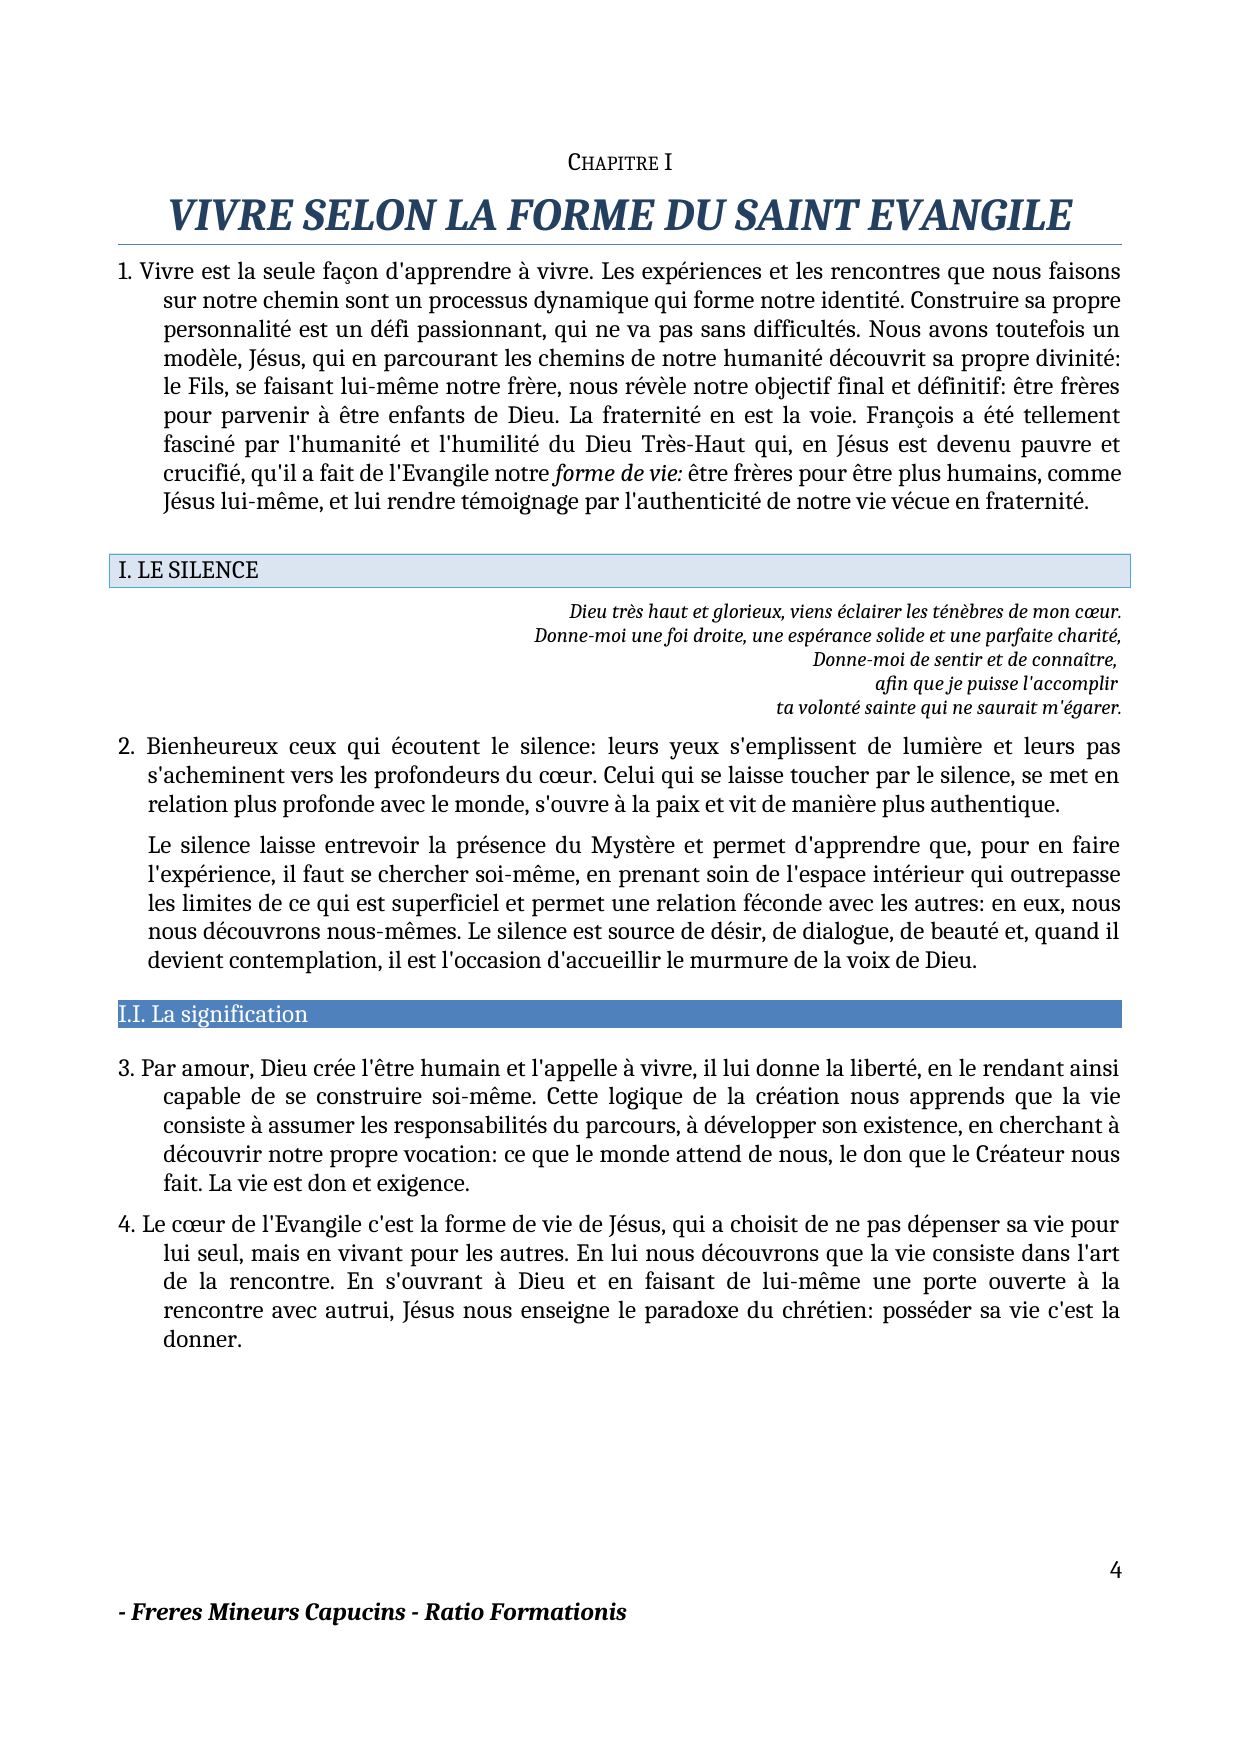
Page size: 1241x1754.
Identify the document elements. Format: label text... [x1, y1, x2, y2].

text Le silence laisse entrevoir la présence du Mystère et permet d'apprendre que, pour en faire l'expérience, il faut se chercher soi-même, en prenant soin de l'espace intérieur qui outrepasse les limites de ce qui est superficiel et permet une relation féconde avec les autres: en eux, nous nous découvrons nous-mêmes. Le silence est source de désir, de dialogue, de beauté et, quand il devient contemplation, il est l'occasion d'accueillir le murmure de la voix de Dieu. [148, 831, 1122, 975]
text 1. Vivre est la seule façon d'apprendre à vivre. Les expériences et les rencontres que nous faisons sur notre chemin sont un processus dynamique qui forme notre identité. Construire sa propre personnalité est un défi passionnant, qui ne va pas sans difficultés. Nous avons toutefois un modèle, Jésus, qui en parcourant les chemins de notre humanité découvrit sa propre divinité: le Fils, se faisant lui-même notre frère, nous révèle notre objectif final et définitif: être frères pour parvenir à être enfants de Dieu. La fraternité en est la voie. François a été tellement fasciné par l'humanité et l'humilité du Dieu Très-Haut qui, en Jésus est devenu pauvre et crucifié, qu'il a fait de l'Evangile notre forme de vie: être frères pour être plus humains, comme Jésus lui-même, et lui rendre témoignage par l'authenticité de notre vie vécue en fraternité. [118, 257, 1122, 516]
text 4. Le cœur de l'Evangile c'est la forme de vie de Jésus, qui a choisit de ne pas dépenser sa vie pour lui seul, mais en vivant pour les autres. En lui nous découvrons que la vie consiste dans l'art de la rencontre. En s'ouvrant à Dieu et en faisant de lui-même une porte ouverte à la rencontre avec autrui, Jésus nous enseigne le paradoxe du chrétien: posséder sa vie c'est la donner. [118, 1210, 1122, 1353]
text I.I. La signification [118, 1000, 1122, 1028]
text 3. Par amour, Dieu crée l'être humain et l'appelle à vivre, il lui donne la liberté, en le rendant ainsi capable de se construire soi-même. Cette logique de la création nous apprends que la vie consiste à assumer les responsabilités du parcours, à développer son existence, en cherchant à découvrir notre propre vocation: ce que le monde attend de nous, le don que le Créateur nous fait. La vie est don et exigence. [118, 1053, 1122, 1197]
text Dieu très haut et glorieux, viens éclairer les ténèbres de mon cœur. Donne-moi une foi droite, une espérance solide et une parfaite charité, Donne-moi de sentir et de connaître, afin que je puisse l'accomplir ta volonté sainte qui ne saurait m'égarer. [118, 600, 1122, 720]
text Chapitre I [118, 148, 1122, 176]
text 2. Bienheureux ceux qui écoutent le silence: leurs yeux s'emplissent de lumière et leurs pas s'acheminent vers les profondeurs du cœur. Celui qui se laisse toucher par le silence, se met en relation plus profonde avec le monde, s'ouvre à la paix et vit de manière plus authentique. [118, 732, 1122, 818]
text VIVRE SELON LA FORME DU SAINT EVANGILE [118, 189, 1122, 244]
text I. LE SILENCE [110, 555, 1130, 587]
